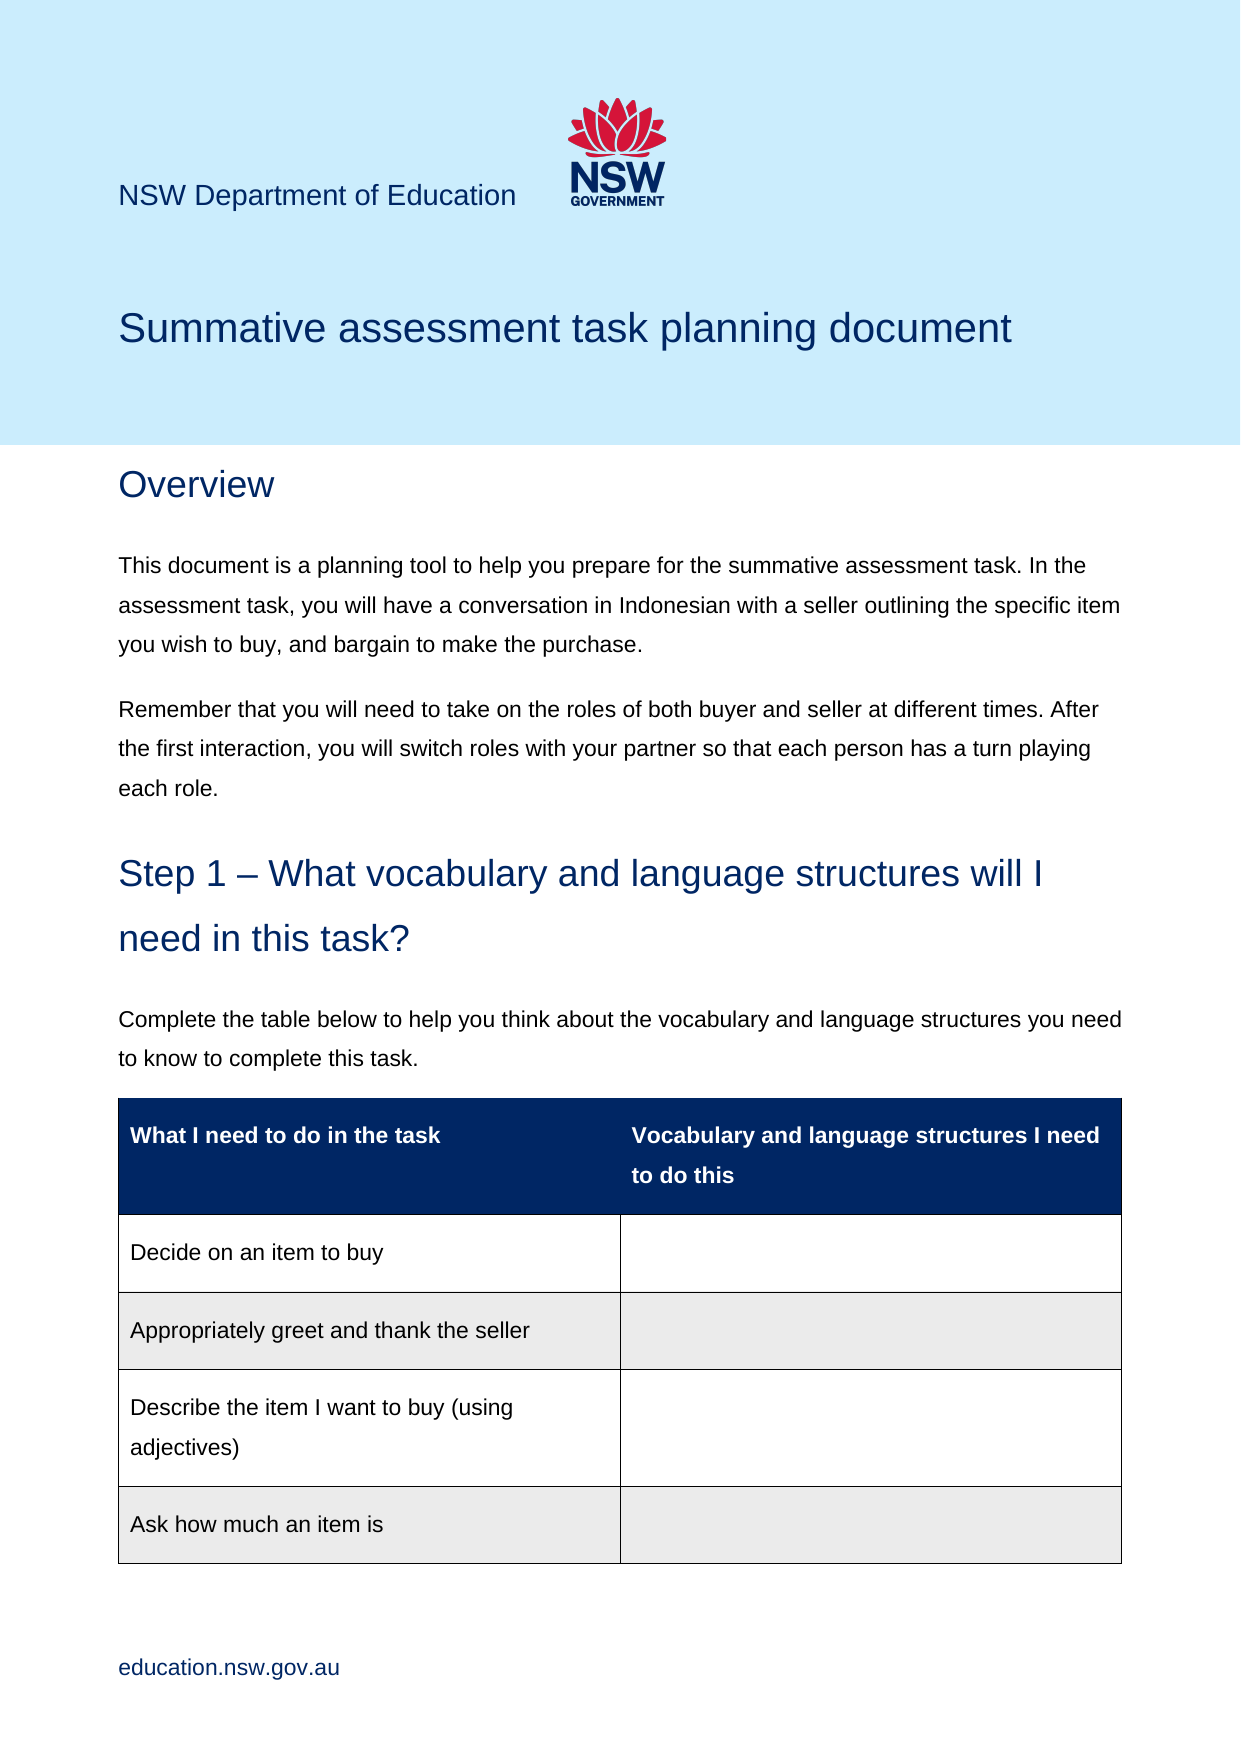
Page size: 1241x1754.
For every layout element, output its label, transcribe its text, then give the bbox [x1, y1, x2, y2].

table_header What I need to do in the task [119, 1098, 620, 1214]
text Remember that you will need to take on the roles of both buyer and seller at different times. After the first interaction, you will switch roles with your partner so that each person has a turn playing each role. [118, 696, 1122, 801]
subtitle Step 1 – What vocabulary and language structures will I need in this task? [118, 852, 1122, 959]
text Complete the table below to help you think about the vocabulary and language structures you need to know to complete this task. [118, 1006, 1122, 1072]
picture [568, 98, 667, 206]
subtitle Overview [118, 462, 1122, 506]
table_cell [621, 1487, 1121, 1563]
table_header Vocabulary and language structures I need to do this [620, 1098, 1121, 1214]
table_cell [621, 1293, 1121, 1369]
table_cell [621, 1215, 1121, 1291]
table_cell Describe the item I want to buy (using adjectives) [119, 1370, 620, 1486]
text This document is a planning tool to help you prepare for the summative assessment task. In the assessment task, you will have a conversation in Indonesian with a seller outlining the specific item you wish to buy, and bargain to make the purchase. [118, 552, 1122, 657]
subtitle Summative assessment task planning document [118, 303, 1122, 351]
table_cell Ask how much an item is [119, 1487, 620, 1563]
table_cell Appropriately greet and thank the seller [119, 1293, 620, 1369]
table_cell [621, 1370, 1121, 1486]
table_cell Decide on an item to buy [119, 1215, 620, 1291]
